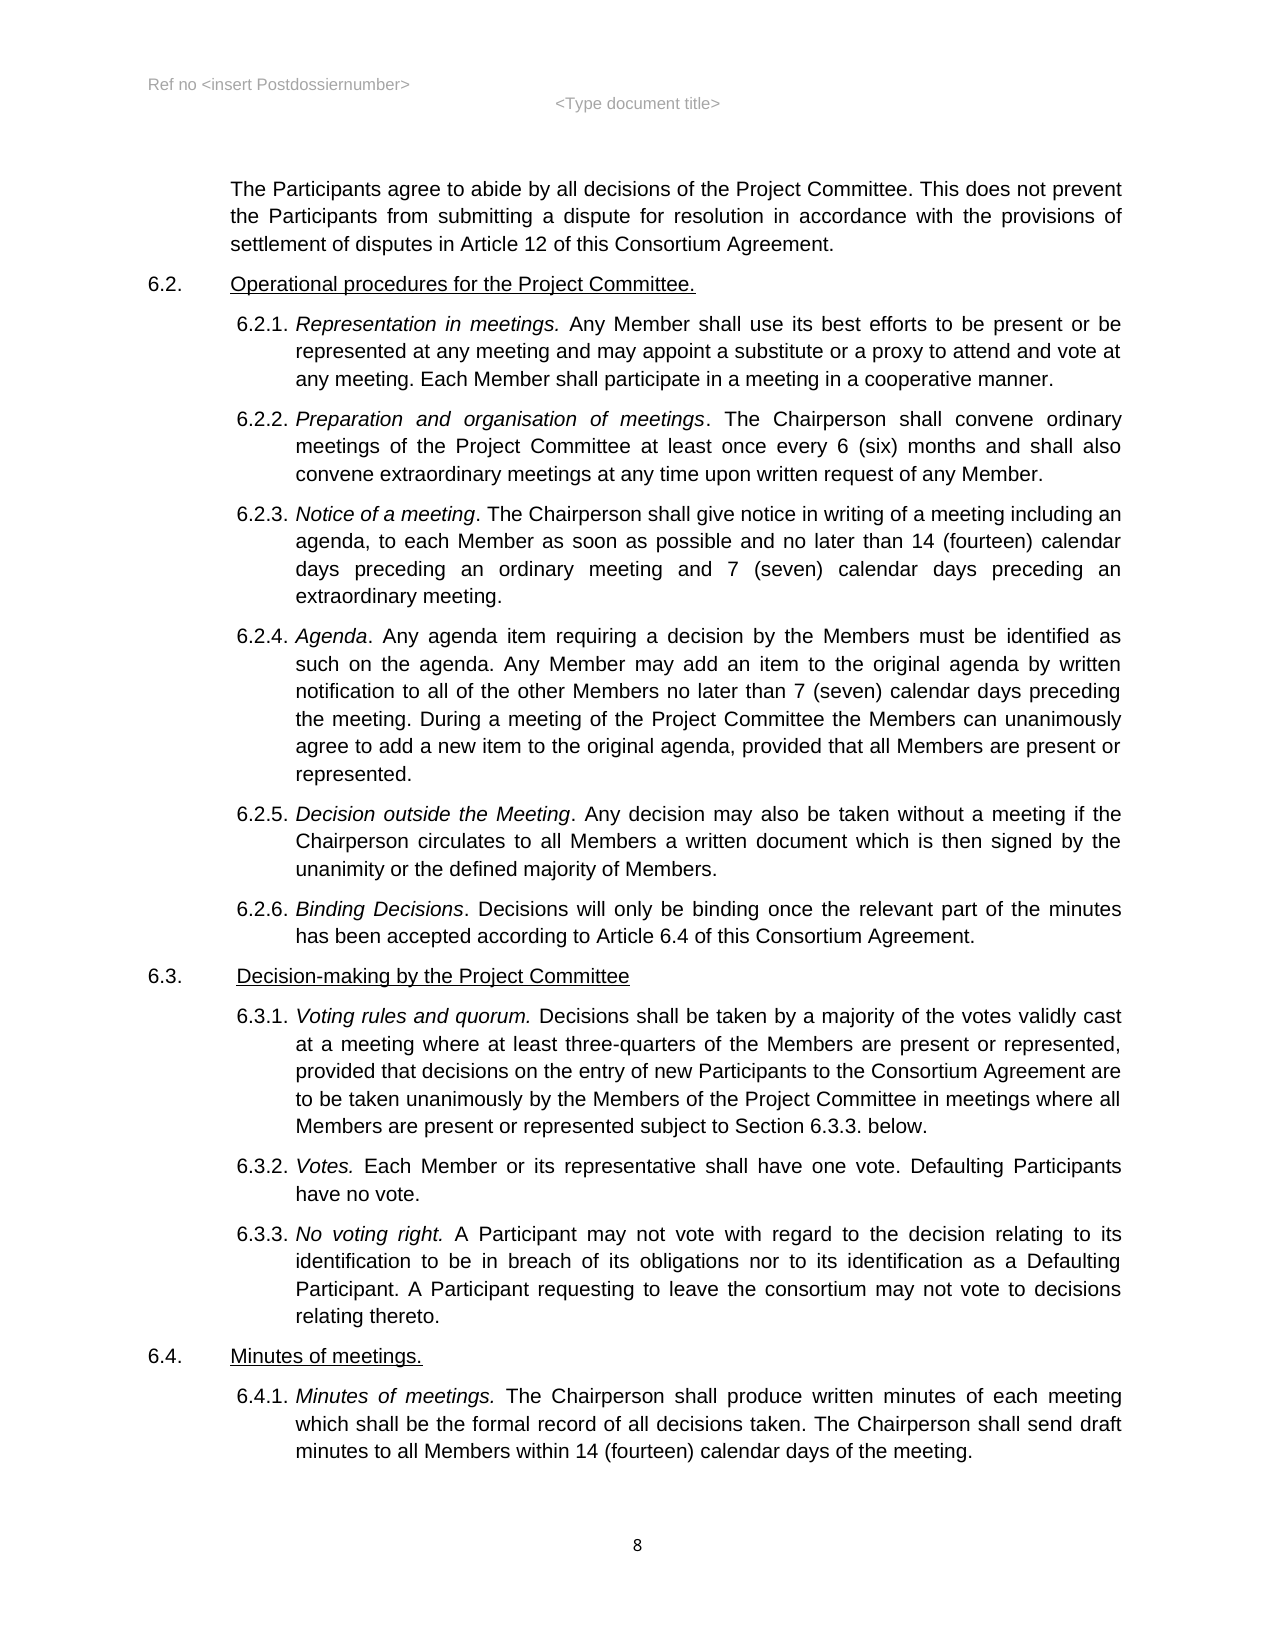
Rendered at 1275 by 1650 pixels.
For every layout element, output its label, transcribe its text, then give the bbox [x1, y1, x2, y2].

list The Participants agree to abide by all decisions of the Project Committee. This does not prevent the Participants from submitting a dispute for resolution in accordance with the provisions of settlement of disputes in Article 12 of this Consortium Agreement. [230, 177, 1123, 256]
list Notice of a meeting. The Chairperson shall give notice in writing of a meeting including an agenda, to each Member as soon as possible and no later than 14 (fourteen) calendar days preceding an ordinary meeting and 7 (seven) calendar days preceding an extraordinary meeting. [236, 502, 1123, 608]
list Decision-making by the Project Committee [148, 964, 1123, 988]
list Representation in meetings. Any Member shall use its best efforts to be present or be represented at any meeting and may appoint a substitute or a proxy to attend and vote at any meeting. Each Member shall participate in a meeting in a cooperative manner. [236, 312, 1123, 391]
list Votes. Each Member or its representative shall have one vote. Defaulting Participants have no vote. [236, 1154, 1123, 1206]
list Agenda. Any agenda item requiring a decision by the Members must be identified as such on the agenda. Any Member may add an item to the original agenda by written notification to all of the other Members no later than 7 (seven) calendar days preceding the meeting. During a meeting of the Project Committee the Members can unanimously agree to add a new item to the original agenda, provided that all Members are present or represented. [236, 624, 1123, 786]
list Voting rules and quorum. Decisions shall be taken by a majority of the votes validly cast at a meeting where at least three-quarters of the Members are present or represented, provided that decisions on the entry of new Participants to the Consortium Agreement are to be taken unanimously by the Members of the Project Committee in meetings where all Members are present or represented subject to Section 6.3.3. below. [236, 1004, 1123, 1138]
list Minutes of meetings. The Chairperson shall produce written minutes of each meeting which shall be the formal record of all decisions taken. The Chairperson shall send draft minutes to all Members within 14 (fourteen) calendar days of the meeting. [236, 1384, 1123, 1463]
list Preparation and organisation of meetings. The Chairperson shall convene ordinary meetings of the Project Committee at least once every 6 (six) months and shall also convene extraordinary meetings at any time upon written request of any Member. [236, 407, 1123, 486]
list Operational procedures for the Project Committee. [148, 272, 1123, 296]
list No voting right. A Participant may not vote with regard to the decision relating to its identification to be in breach of its obligations nor to its identification as a Defaulting Participant. A Participant requesting to leave the consortium may not vote to decisions relating thereto. [236, 1222, 1123, 1328]
list Binding Decisions. Decisions will only be binding once the relevant part of the minutes has been accepted according to Article 6.4 of this Consortium Agreement. [236, 897, 1123, 948]
list Minutes of meetings. [148, 1344, 1123, 1368]
list Decision outside the Meeting. Any decision may also be taken without a meeting if the Chairperson circulates to all Members a written document which is then signed by the unanimity or the defined majority of Members. [236, 802, 1123, 881]
